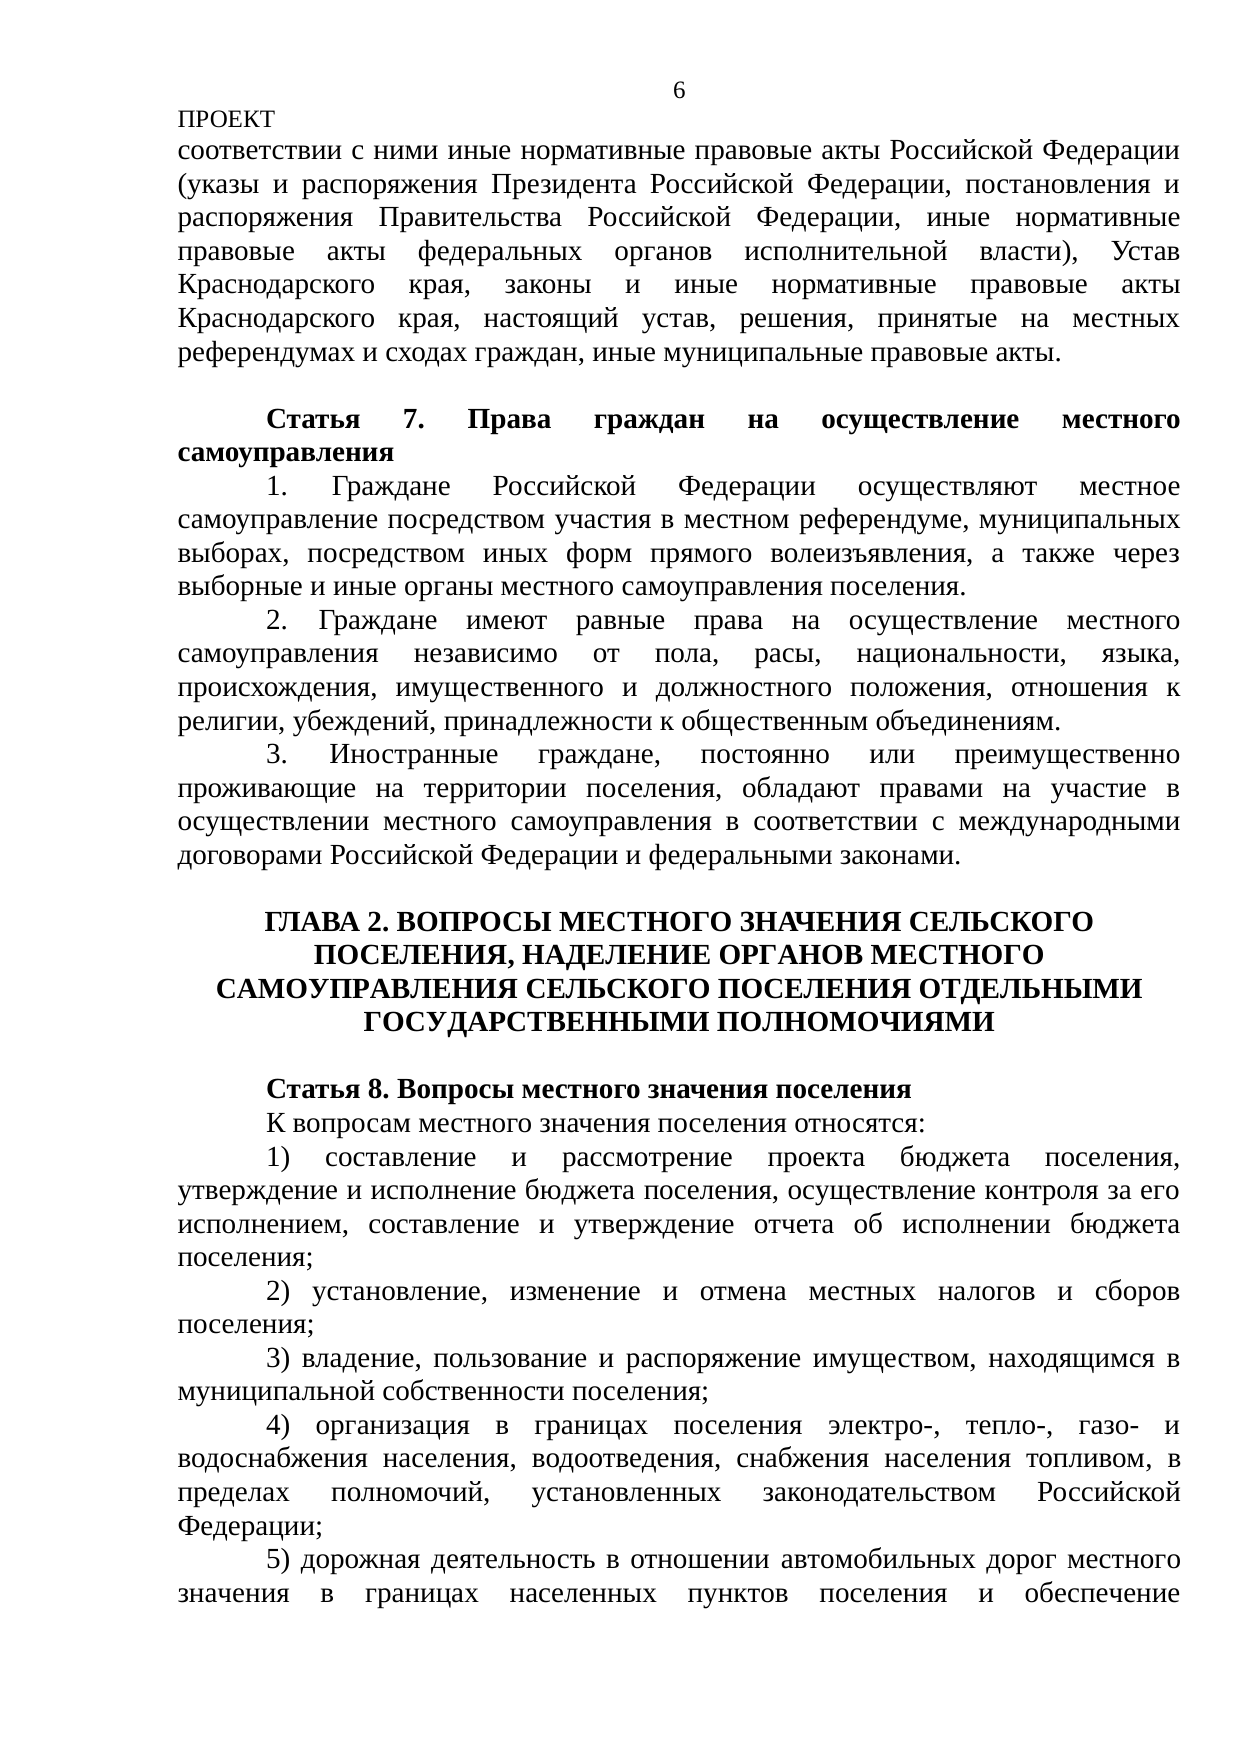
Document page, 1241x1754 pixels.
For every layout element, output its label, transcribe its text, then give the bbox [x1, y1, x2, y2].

text 1) составление и рассмотрение проекта бюджета поселения, утверждение и исполнение бюджета поселения, осуществление контроля за его исполнением, составление и утверждение отчета об исполнении бюджета поселения; [177, 1139, 1181, 1273]
text 2) установление, изменение и отмена местных налогов и сборов поселения; [177, 1273, 1181, 1340]
list Граждане Российской Федерации осуществляют местное самоуправление посредством участия в местном референдуме, муниципальных выборах, посредством иных форм прямого волеизъявления, а также через выборные и иные органы местного самоуправления поселения. [177, 468, 1181, 602]
text Статья 8. Вопросы местного значения поселения [177, 1072, 1181, 1105]
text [177, 132, 1181, 367]
text 4) организация в границах поселения электро-, тепло-, газо- и водоснабжения населения, водоотведения, снабжения населения топливом, в пределах полномочий, установленных законодательством Российской Федерации; [177, 1407, 1181, 1541]
list Граждане имеют равные права на осуществление местного самоуправления независимо от пола, расы, национальности, языка, происхождения, имущественного и должностного положения, отношения к религии, убеждений, принадлежности к общественным объединениям. [177, 602, 1181, 736]
text ГЛАВА 2. ВОПРОСЫ местного ЗНАЧЕНИЯ СЕЛЬСКОГО поселения, НАДЕЛЕНИЕ ОРГАНОВ МЕСТНОГО САМОУПРАВЛЕНИЯ СЕЛЬСКОГО ПОСЕЛЕНИЯ ОТДЕЛЬНЫМИ ГОСУДАРСТВЕННЫМИ ПОЛНОМОЧИЯМИ [177, 904, 1181, 1038]
list Иностранные граждане, постоянно или преимущественно проживающие на территории поселения, обладают правами на участие в осуществлении местного самоуправления в соответствии с международными договорами Российской Федерации и федеральными законами. [177, 736, 1181, 870]
text 3) владение, пользование и распоряжение имуществом, находящимся в муниципальной собственности поселения; [177, 1340, 1181, 1407]
text Статья 7. Права граждан на осуществление местного самоуправления [177, 401, 1181, 468]
text К вопросам местного значения поселения относятся: [177, 1105, 1181, 1139]
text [177, 1541, 1181, 1608]
